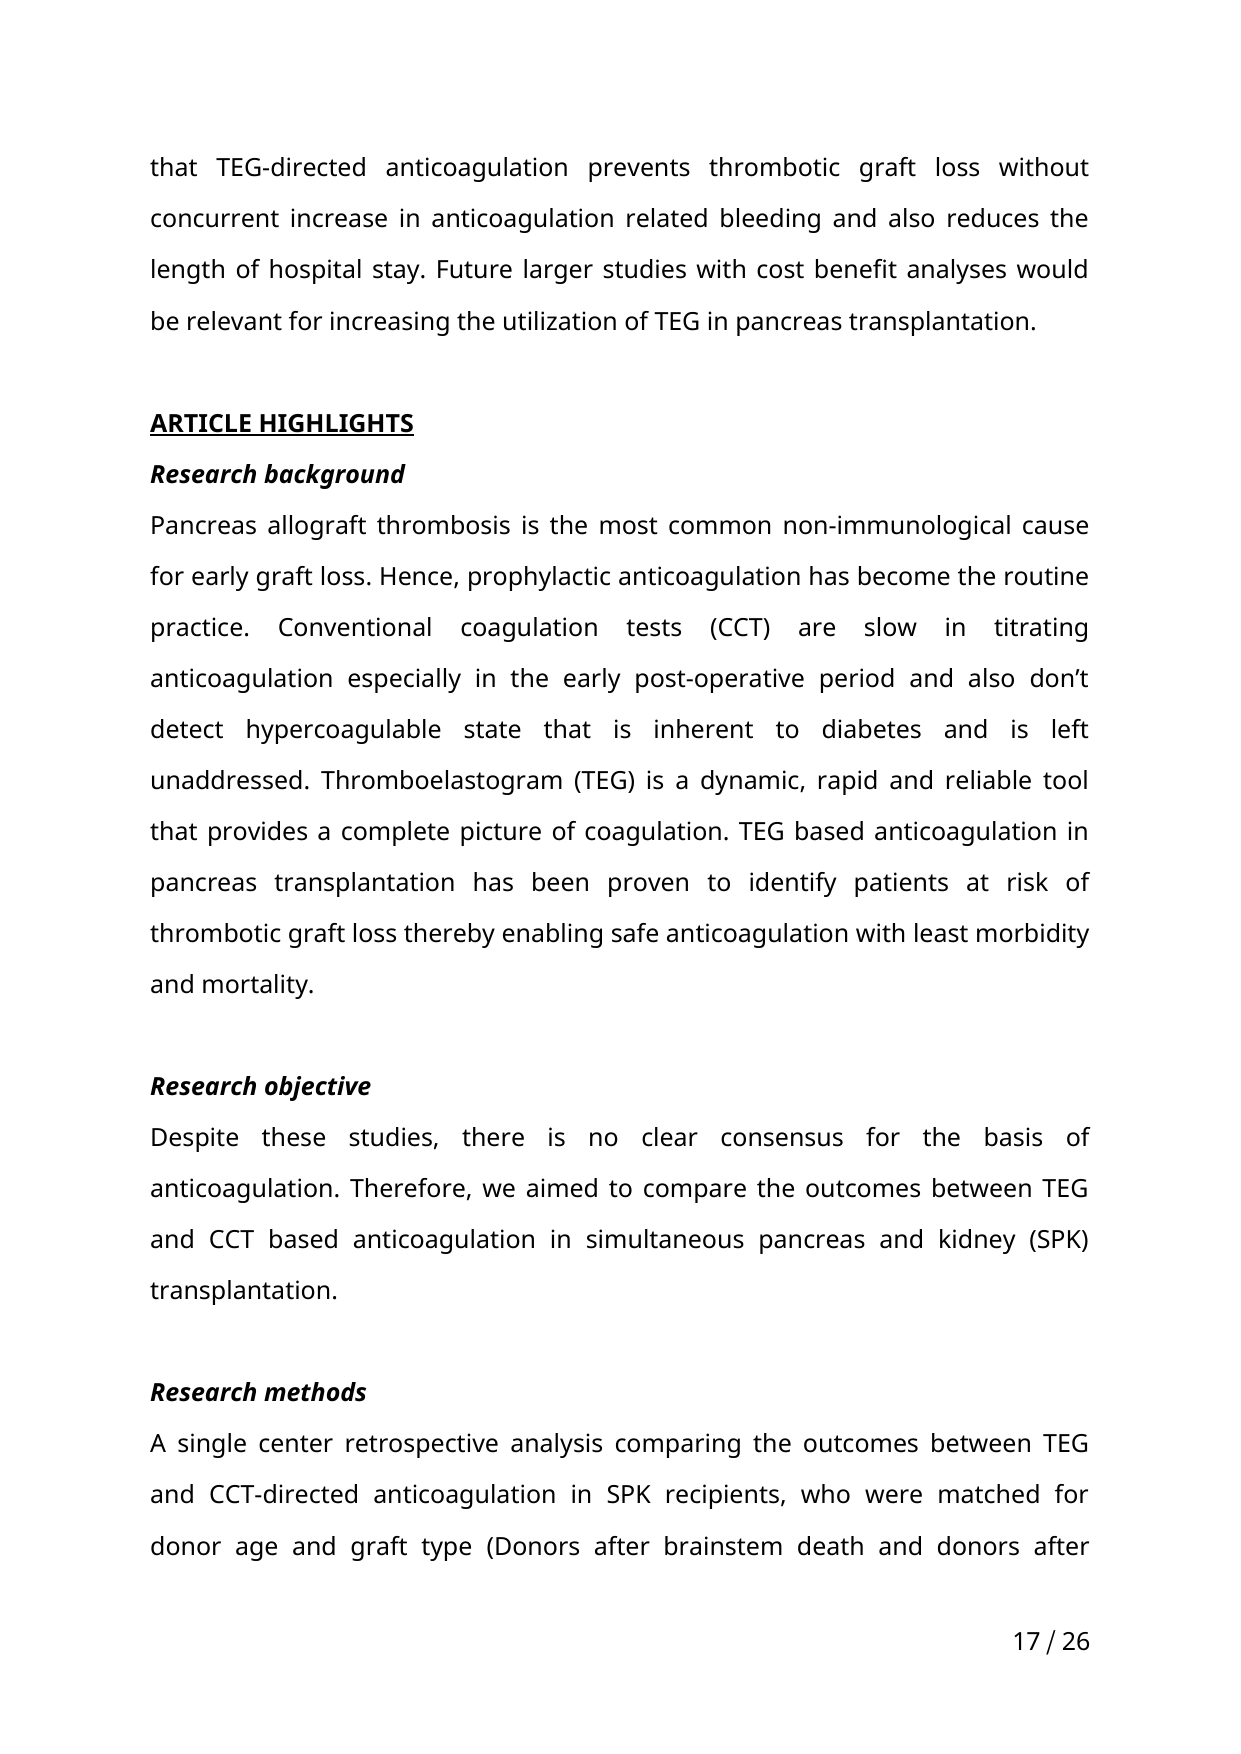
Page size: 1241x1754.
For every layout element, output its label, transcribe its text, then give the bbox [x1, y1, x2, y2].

text Pancreas allograft thrombosis is the most common non-immunological cause for early graft loss. Hence, prophylactic anticoagulation has become the routine practice. Conventional coagulation tests (CCT) are slow in titrating anticoagulation especially in the early post-operative period and also don’t detect hypercoagulable state that is inherent to diabetes and is left unaddressed. Thromboelastogram (TEG) is a dynamic, rapid and reliable tool that provides a complete picture of coagulation. TEG based anticoagulation in pancreas transplantation has been proven to identify patients at risk of thrombotic graft loss thereby enabling safe anticoagulation with least morbidity and mortality. [150, 507, 1090, 1001]
text Research methods [150, 1375, 1090, 1409]
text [150, 1426, 1090, 1562]
text Research objective [150, 1069, 1090, 1103]
text Article highlights [150, 405, 1090, 439]
text Despite these studies, there is no clear consensus for the basis of anticoagulation. Therefore, we aimed to compare the outcomes between TEG and CCT based anticoagulation in simultaneous pancreas and kidney (SPK) transplantation. [150, 1120, 1090, 1307]
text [150, 150, 1090, 337]
text Research background [150, 456, 1090, 490]
